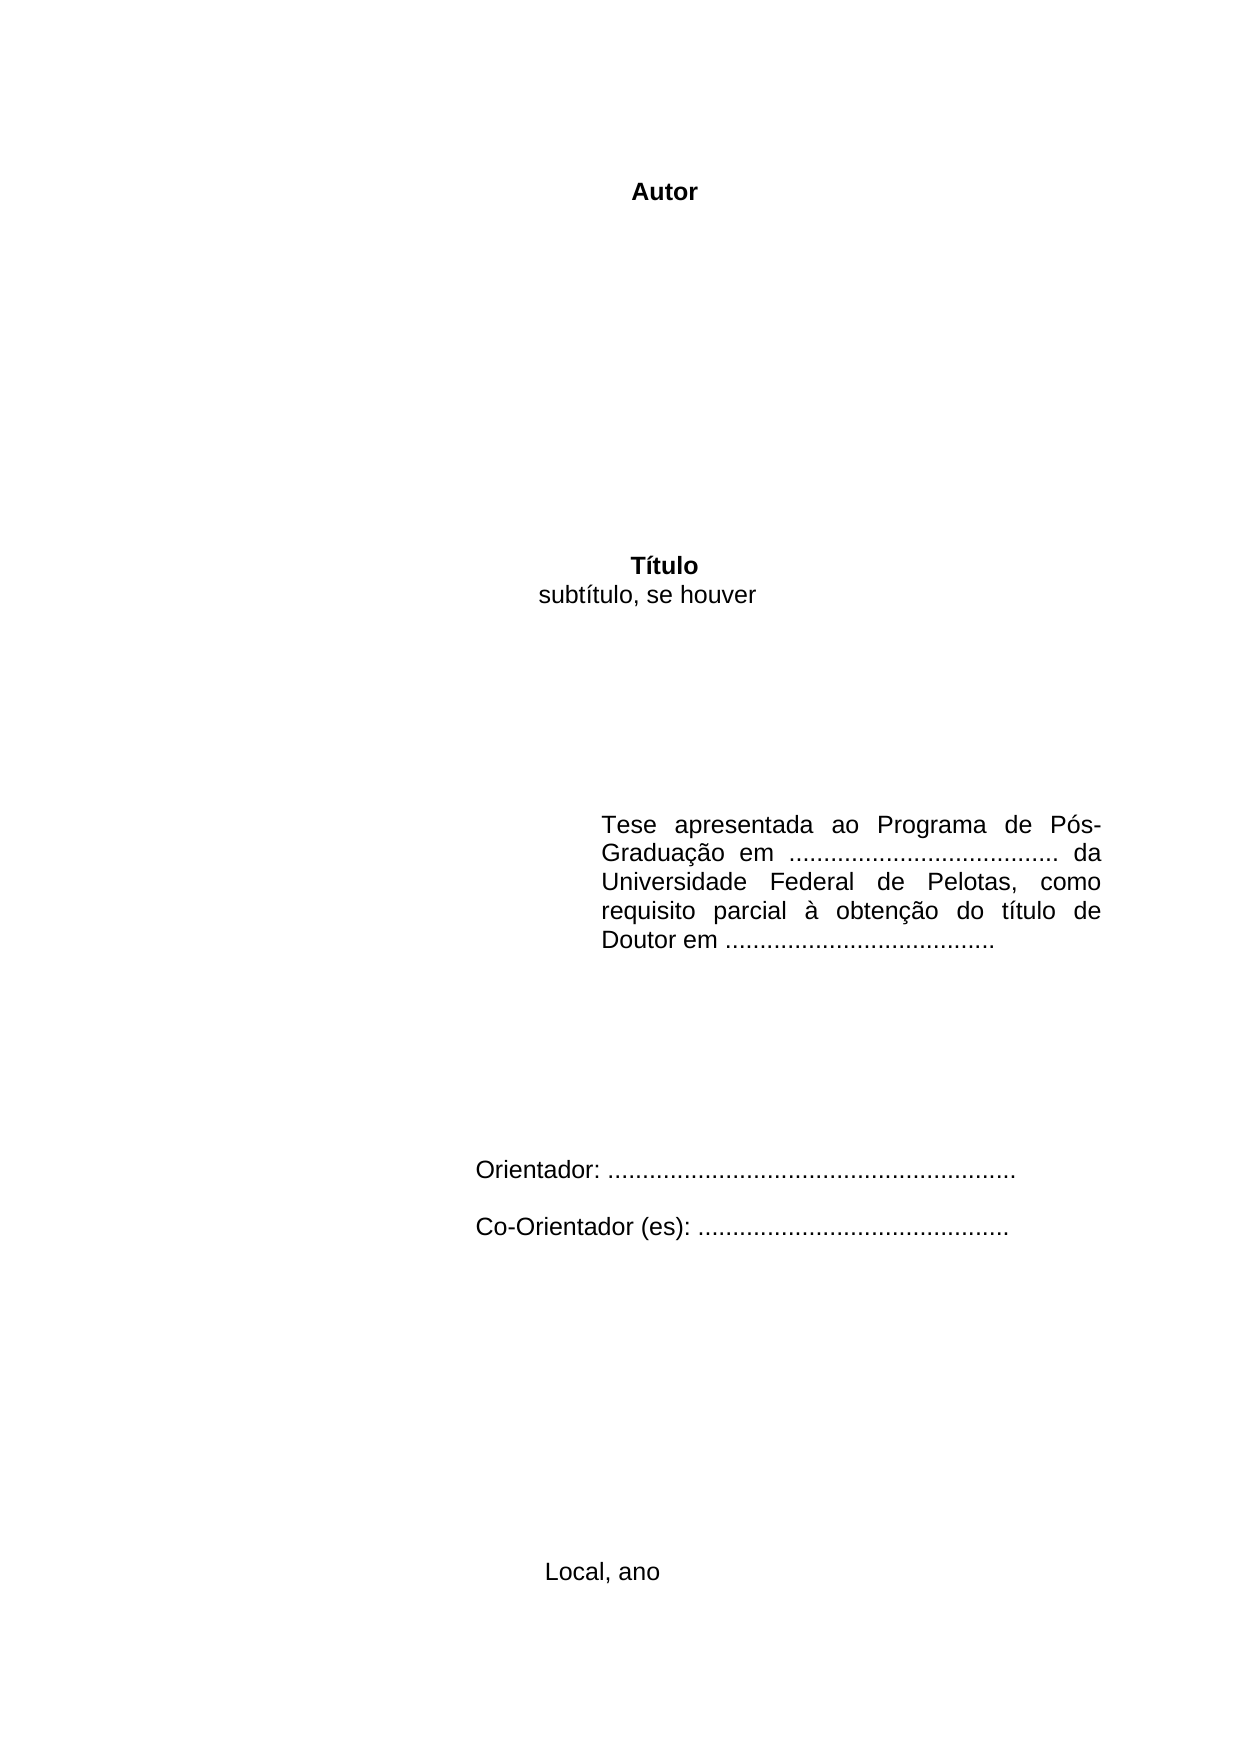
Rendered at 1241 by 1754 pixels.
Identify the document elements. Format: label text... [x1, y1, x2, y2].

text Local, ano [177, 1557, 1152, 1586]
title Autor [177, 177, 1152, 206]
text subtítulo, se houver [177, 580, 1152, 608]
text Co-Orientador (es): ............................................. [177, 1212, 1102, 1241]
text Título [177, 551, 1152, 580]
text Orientador: ........................................................... [177, 1155, 1102, 1183]
text Tese apresentada ao Programa de Pós-Graduação em ....................................... da Universidade Federal de Pelotas, como requisito parcial à obtenção do título de Doutor em ....................................... [601, 810, 1102, 953]
